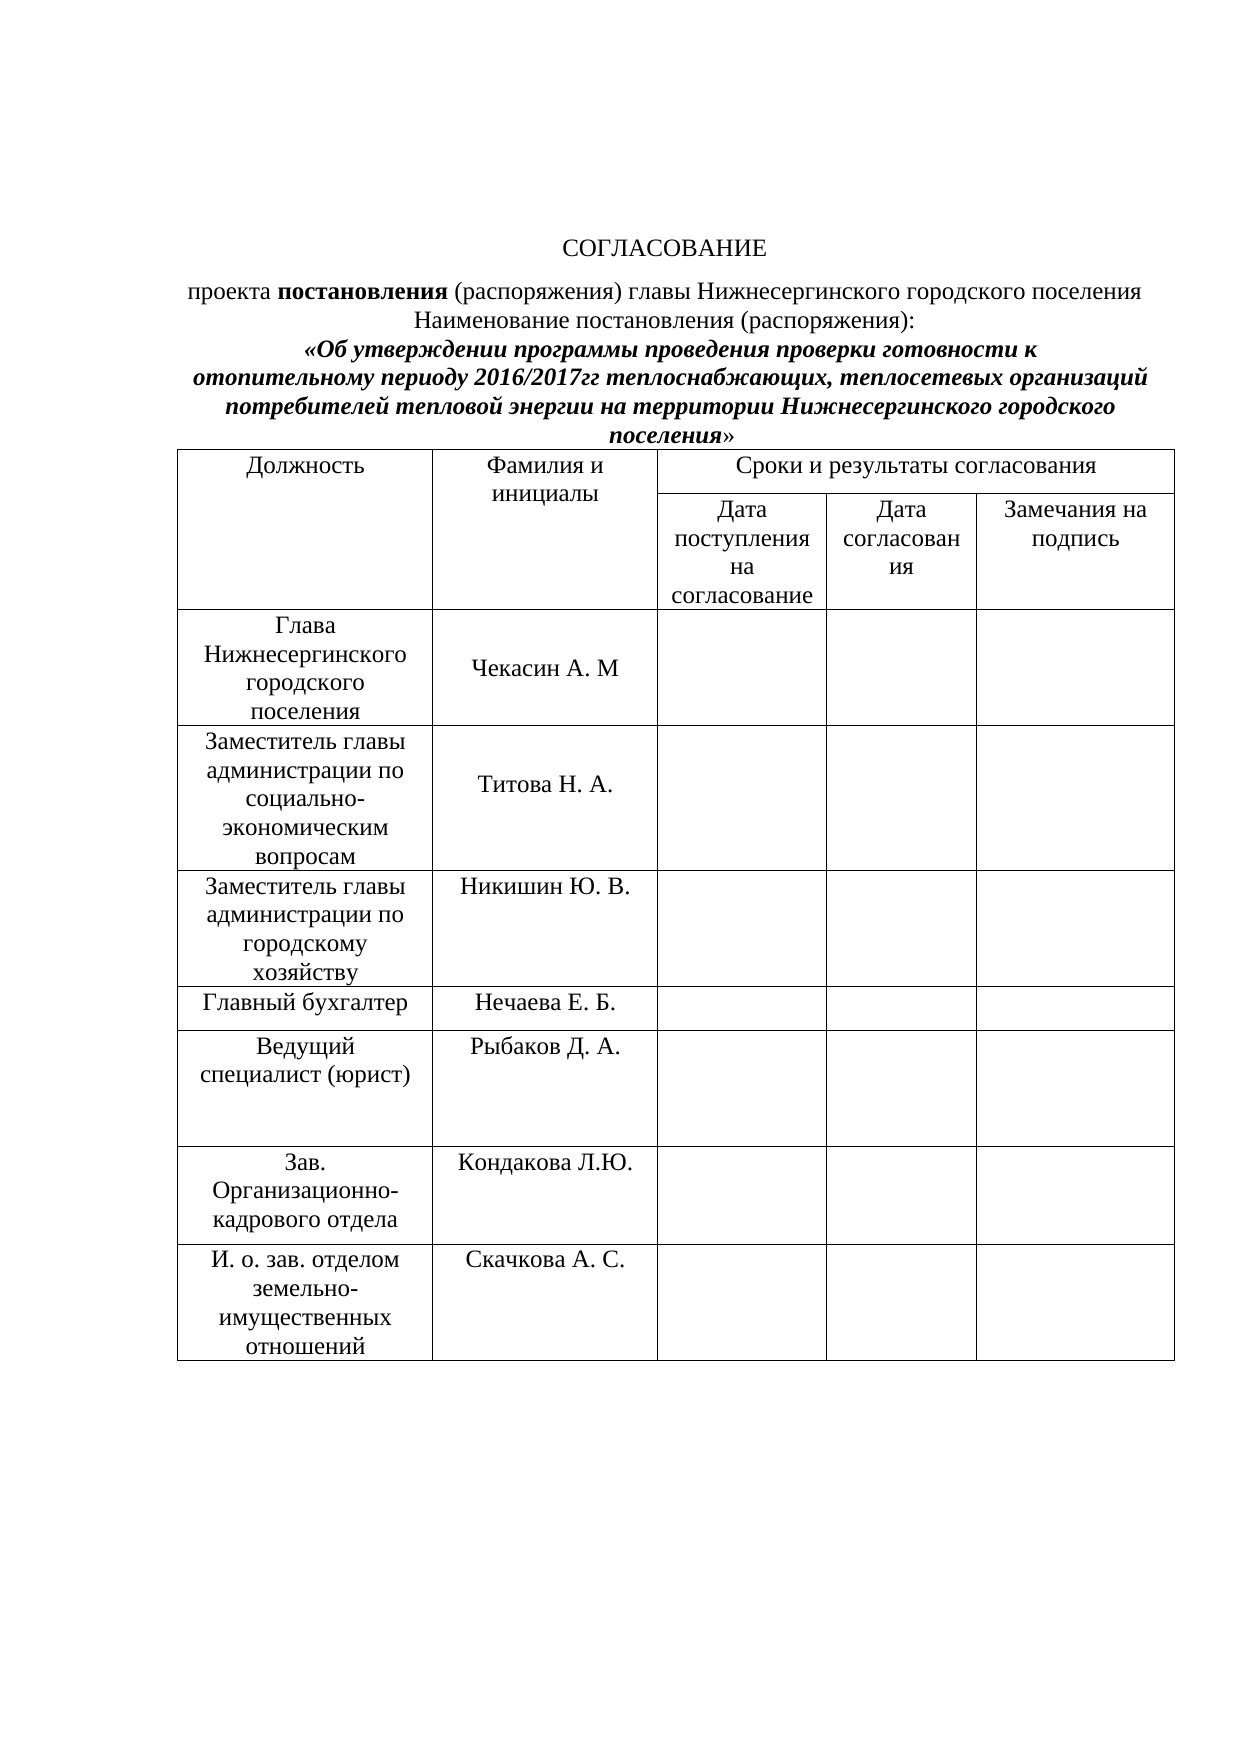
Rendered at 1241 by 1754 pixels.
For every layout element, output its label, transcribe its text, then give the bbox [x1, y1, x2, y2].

table_cell [977, 1031, 1174, 1146]
table_cell [977, 610, 1174, 725]
table_cell Замечания на подпись [977, 494, 1174, 609]
table_cell Нечаева Е. Б. [433, 987, 657, 1030]
table_cell [977, 1147, 1174, 1243]
table_cell [658, 1245, 826, 1359]
table_cell Кондакова Л.Ю. [433, 1147, 657, 1243]
table_cell И. о. зав. отделом земельно-имущественных отношений [178, 1245, 432, 1359]
table_cell [827, 610, 976, 725]
table_cell Главный бухгалтер [178, 987, 432, 1030]
table_cell [658, 871, 826, 986]
table_cell [658, 1147, 826, 1243]
table_cell [977, 1245, 1174, 1359]
table_cell [977, 987, 1174, 1030]
table_cell Глава Нижнесергинского городского поселения [178, 610, 432, 725]
text «Об утверждении программы проведения проверки готовности к [192, 334, 1152, 362]
table_cell Ведущий специалист (юрист) [178, 1031, 432, 1146]
table_cell [977, 871, 1174, 986]
table_cell [658, 987, 826, 1030]
table_header Должность [178, 450, 432, 609]
table_cell [827, 1031, 976, 1146]
table_cell [658, 1031, 826, 1146]
table_cell [827, 726, 976, 870]
table_header Сроки и результаты согласования [658, 450, 1174, 493]
text проекта постановления (распоряжения) главы Нижнесергинского городского поселения [177, 276, 1152, 305]
table_header Фамилия и инициалы [433, 450, 657, 609]
table_cell Титова Н. А. [433, 726, 657, 870]
table_cell Никишин Ю. В. [433, 871, 657, 986]
table_cell Рыбаков Д. А. [433, 1031, 657, 1146]
text отопительному периоду 2016/2017гг теплоснабжающих, теплосетевых организаций потребителей тепловой энергии на территории Нижнесергинского городского поселения» [192, 362, 1152, 449]
table_cell [827, 987, 976, 1030]
table_cell [827, 1245, 976, 1359]
table_cell Заместитель главы администрации по социально-экономическим вопросам [178, 726, 432, 870]
table_cell Дата согласования [827, 494, 976, 609]
table_cell Зав. Организационно-кадрового отдела [178, 1147, 432, 1243]
table_cell Чекасин А. М [433, 610, 657, 725]
table_cell [658, 610, 826, 725]
table_cell [658, 726, 826, 870]
table_cell Заместитель главы администрации по городскому хозяйству [178, 871, 432, 986]
table_cell [827, 871, 976, 986]
table_cell Скачкова А. С. [433, 1245, 657, 1359]
text СОГЛАСОВАНИЕ [177, 233, 1152, 262]
table_cell [977, 726, 1174, 870]
table_cell [827, 1147, 976, 1243]
table_cell Дата поступления на согласование [658, 494, 826, 609]
text Наименование постановления (распоряжения): [177, 305, 1152, 334]
